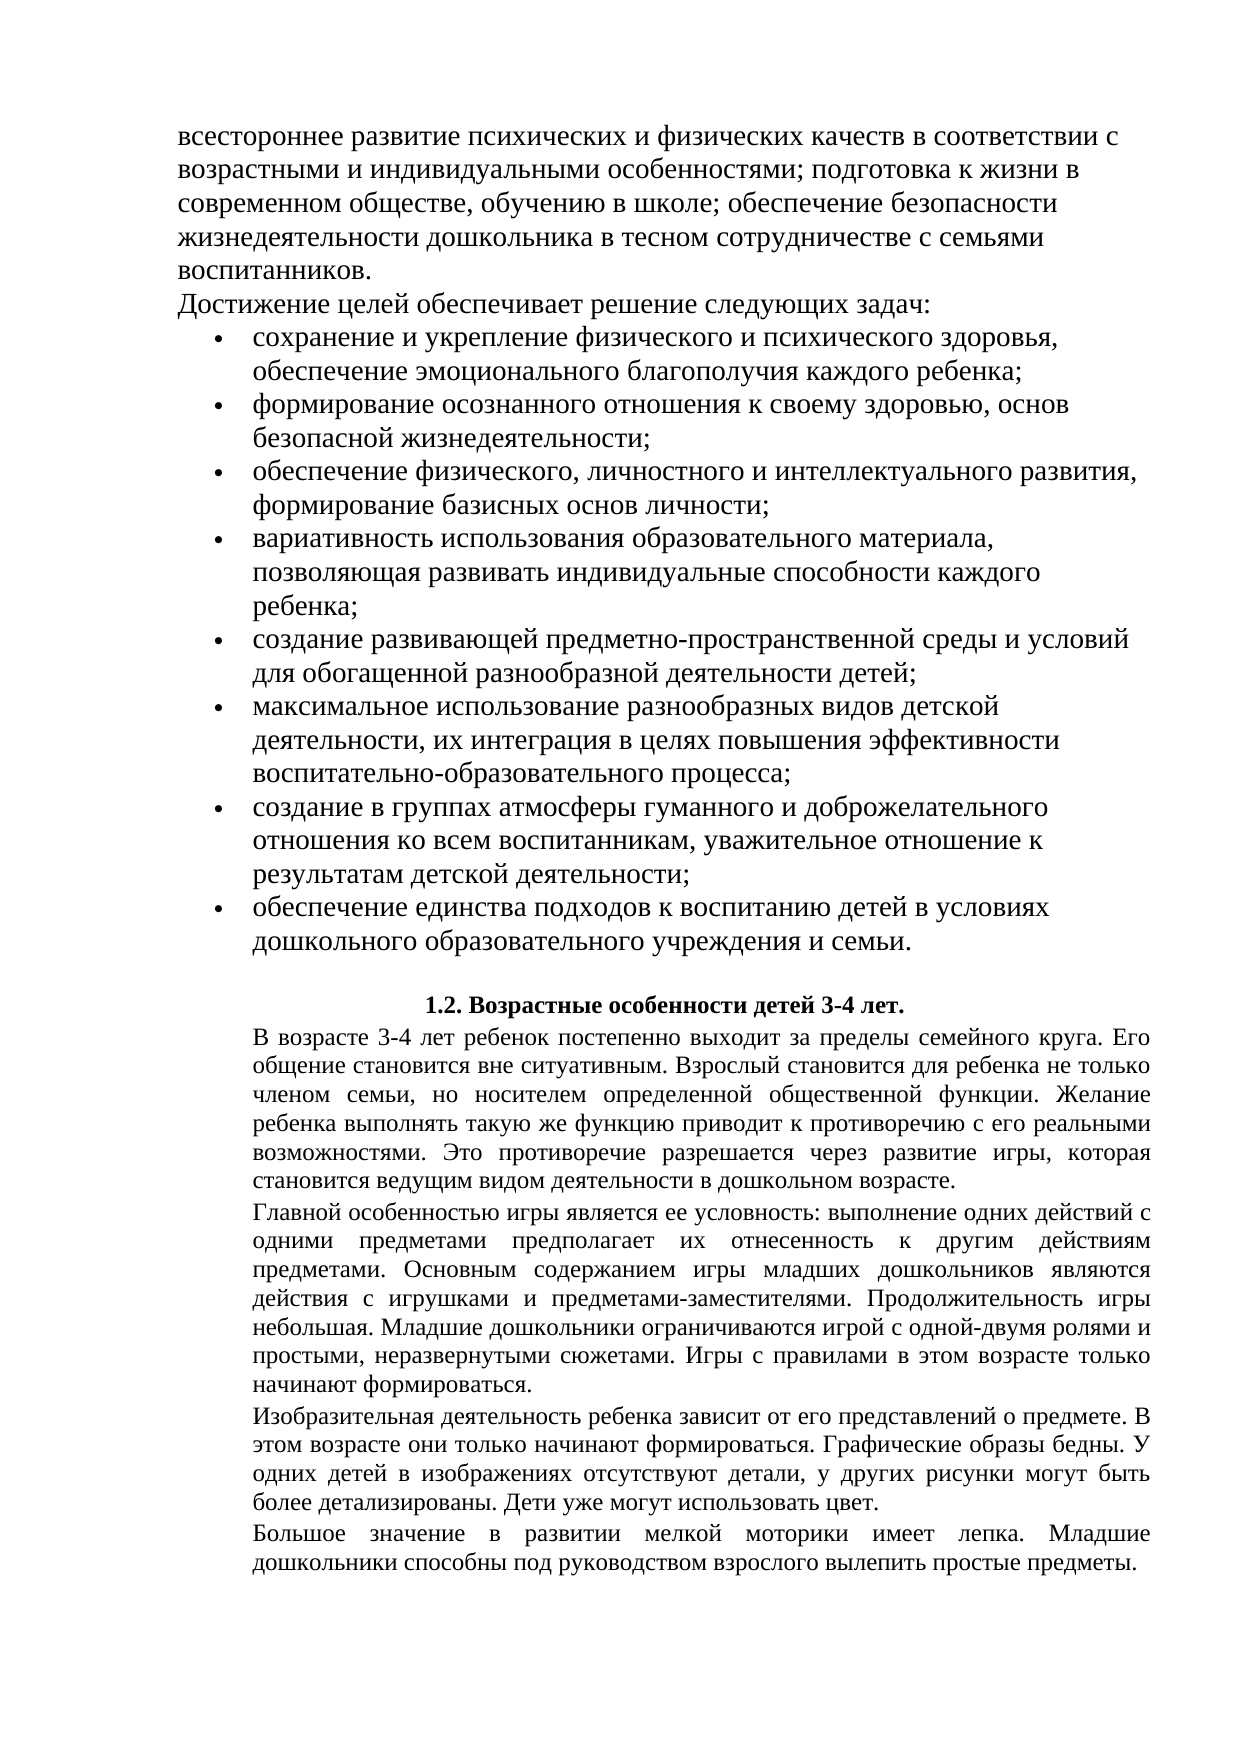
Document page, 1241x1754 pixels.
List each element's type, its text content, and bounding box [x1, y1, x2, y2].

list обеспечение единства подходов к воспитанию детей в условиях дошкольного образовательного учреждения и семьи. [215, 889, 1152, 957]
text 1.2. Возрастные особенности детей 3-4 лет. [177, 990, 1152, 1019]
list вариативность использования образовательного материала, позволяющая развивать индивидуальные способности каждого ребенка; [215, 521, 1152, 621]
text Достижение целей обеспечивает решение следующих задач: [177, 286, 1152, 319]
list формирование осознанного отношения к своему здоровью, основ безопасной жизнедеятельности; [215, 386, 1152, 453]
text Изобразительная деятельность ребенка зависит от его представлений о предмете. В этом возрасте они только начинают формироваться. Графические образы бедны. У одних детей в изображениях отсутствуют детали, у других рисунки могут быть более детализированы. Дети уже могут использовать цвет. [252, 1401, 1152, 1516]
text Главной особенностью игры является ее условность: выполнение одних действий с одними предметами предполагает их отнесенность к другим действиям предметами. Основным содержанием игры младших дошкольников являются действия с игрушками и предметами-заместителями. Продолжительность игры небольшая. Младшие дошкольники ограничиваются игрой с одной-двумя ролями и простыми, неразвернутыми сюжетами. Игры с правилами в этом возрасте только начинают формироваться. [252, 1197, 1152, 1398]
text В возрасте 3-4 лет ребенок постепенно выходит за пределы семейного круга. Его общение становится вне ситуативным. Взрослый становится для ребенка не только членом семьи, но носителем определенной общественной функции. Желание ребенка выполнять такую же функцию приводит к противоречию с его реальными возможностями. Это противоречие разрешается через развитие игры, которая становится ведущим видом деятельности в дошкольном возрасте. [252, 1022, 1152, 1194]
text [177, 118, 1152, 286]
list сохранение и укрепление физического и психического здоровья, обеспечение эмоционального благополучия каждого ребенка; [215, 319, 1152, 386]
text Большое значение в развитии мелкой моторики имеет лепка. Младшие дошкольники способны под руководством взрослого вылепить простые предметы. [252, 1518, 1152, 1576]
list создание развивающей предметно-пространственной среды и условий для обогащенной разнообразной деятельности детей; [215, 621, 1152, 688]
list обеспечение физического, личностного и интеллектуального развития, формирование базисных основ личности; [215, 453, 1152, 521]
list создание в группах атмосферы гуманного и доброжелательного отношения ко всем воспитанникам, уважительное отношение к результатам детской деятельности; [215, 789, 1152, 889]
list максимальное использование разнообразных видов детской деятельности, их интеграция в целях повышения эффективности воспитательно-образовательного процесса; [215, 688, 1152, 789]
